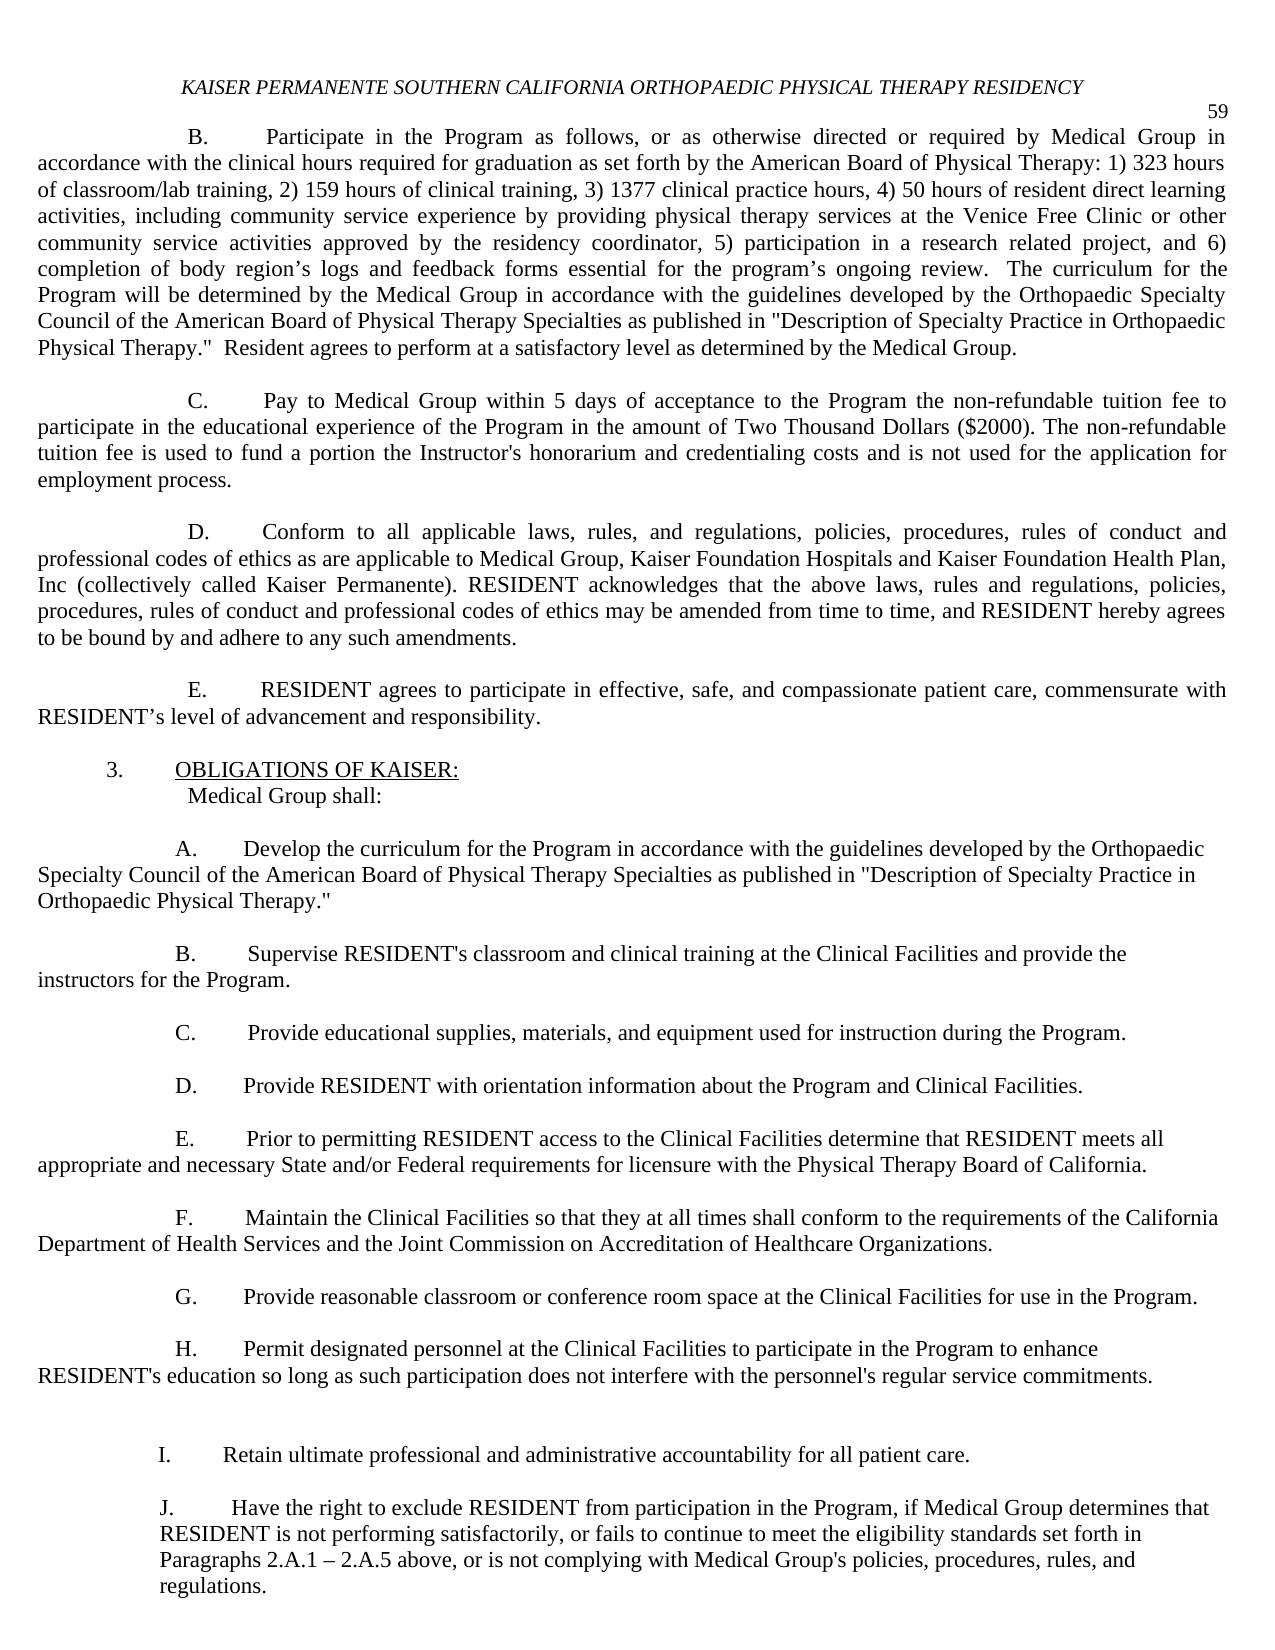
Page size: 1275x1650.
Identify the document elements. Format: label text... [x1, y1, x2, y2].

text I. Retain ultimate professional and administrative accountability for all patient care. [37, 1441, 1228, 1467]
text H. Permit designated personnel at the Clinical Facilities to participate in the Program to enhance RESIDENT's education so long as such participation does not interfere with the personnel's regular service commitments. [37, 1335, 1228, 1388]
text D. Conform to all applicable laws, rules, and regulations, policies, procedures, rules of conduct and professional codes of ethics as are applicable to Medical Group, Kaiser Foundation Hospitals and Kaiser Foundation Health Plan, Inc (collectively called Kaiser Permanente). RESIDENT acknowledges that the above laws, rules and regulations, policies, procedures, rules of conduct and professional codes of ethics may be amended from time to time, and RESIDENT hereby agrees to be bound by and adhere to any such amendments. [37, 518, 1228, 650]
text Medical Group shall: [37, 782, 1228, 808]
text E. RESIDENT agrees to participate in effective, safe, and compassionate patient care, commensurate with RESIDENT’s level of advancement and responsibility. [37, 677, 1228, 729]
text F. Maintain the Clinical Facilities so that they at all times shall conform to the requirements of the California Department of Health Services and the Joint Commission on Accreditation of Healthcare Organizations. [37, 1204, 1228, 1256]
text E. Prior to permitting RESIDENT access to the Clinical Facilities determine that RESIDENT meets all appropriate and necessary State and/or Federal requirements for licensure with the Physical Therapy Board of California. [37, 1124, 1228, 1177]
text 3. OBLIGATIONS OF KAISER: [37, 756, 1228, 782]
text B. Supervise RESIDENT's classroom and clinical training at the Clinical Facilities and provide the instructors for the Program. [37, 940, 1228, 993]
text B. Participate in the Program as follows, or as otherwise directed or required by Medical Group in accordance with the clinical hours required for graduation as set forth by the American Board of Physical Therapy: 1) 323 hours of classroom/lab training, 2) 159 hours of clinical training, 3) 1377 clinical practice hours, 4) 50 hours of resident direct learning activities, including community service experience by providing physical therapy services at the Venice Free Clinic or other community service activities approved by the residency coordinator, 5) participation in a research related project, and 6) completion of body region’s logs and feedback forms essential for the program’s ongoing review. The curriculum for the Program will be determined by the Medical Group in accordance with the guidelines developed by the Orthopaedic Specialty Council of the American Board of Physical Therapy Specialties as published in "Description of Specialty Practice in Orthopaedic Physical Therapy." Resident agrees to perform at a satisfactory level as determined by the Medical Group. [37, 123, 1228, 360]
text C. Pay to Medical Group within 5 days of acceptance to the Program the non-refundable tuition fee to participate in the educational experience of the Program in the amount of Two Thousand Dollars ($2000). The non-refundable tuition fee is used to fund a portion the Instructor's honorarium and credentialing costs and is not used for the application for employment process. [37, 387, 1228, 492]
text C. Provide educational supplies, materials, and equipment used for instruction during the Program. [37, 1019, 1228, 1046]
text G. Provide reasonable classroom or conference room space at the Clinical Facilities for use in the Program. [37, 1283, 1228, 1309]
text D. Provide RESIDENT with orientation information about the Program and Clinical Facilities. [37, 1072, 1228, 1098]
text J. Have the right to exclude RESIDENT from participation in the Program, if Medical Group determines that RESIDENT is not performing satisfactorily, or fails to continue to meet the eligibility standards set forth in Paragraphs 2.A.1 – 2.A.5 above, or is not complying with Medical Group's policies, procedures, rules, and regulations. [159, 1493, 1228, 1599]
text A. Develop the curriculum for the Program in accordance with the guidelines developed by the Orthopaedic Specialty Council of the American Board of Physical Therapy Specialties as published in "Description of Specialty Practice in Orthopaedic Physical Therapy." [37, 835, 1228, 914]
